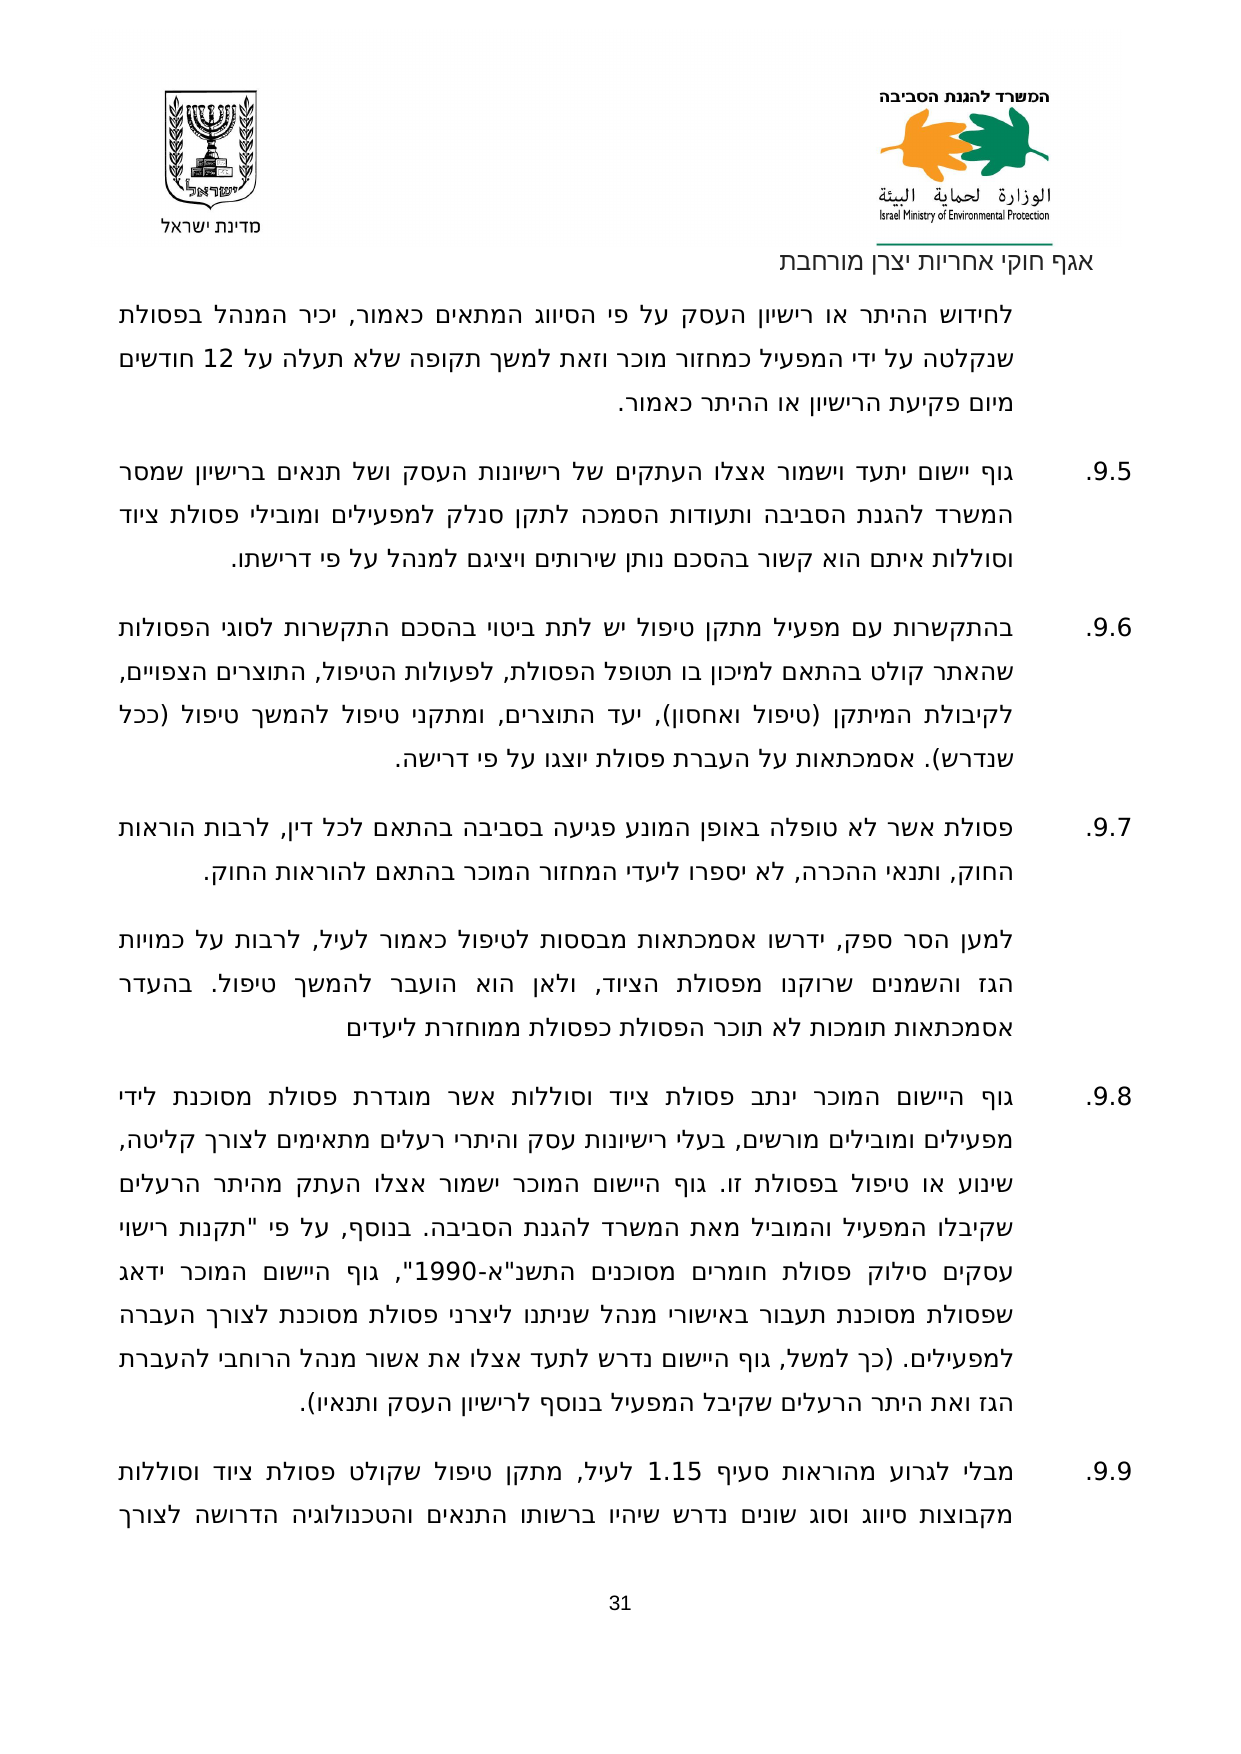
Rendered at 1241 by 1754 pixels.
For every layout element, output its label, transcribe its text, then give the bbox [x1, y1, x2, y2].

subtitle למען הסר ספק, ידרשו אסמכתאות מבססות לטיפול כאמור לעיל, לרבות על כמויות הגז והשמנים שרוקנו מפסולת הציוד, ולאן הוא הועבר להמשך טיפול. בהעדר אסמכתאות תומכות לא תוכר הפסולת כפסולת ממוחזרת ליעדים [118, 925, 1014, 1042]
subtitle פסולת אשר לא טופלה באופן המונע פגיעה בסביבה בהתאם לכל דין, לרבות הוראות החוק, ותנאי ההכרה, לא יספרו ליעדי המחזור המוכר בהתאם להוראות החוק. [118, 813, 1085, 886]
picture [90, 29, 1122, 247]
subtitle גוף היישום המוכר ינתב פסולת ציוד וסוללות אשר מוגדרת פסולת מסוכנת לידי מפעילים ומובילים מורשים, בעלי רישיונות עסק והיתרי רעלים מתאימים לצורך קליטה, שינוע או טיפול בפסולת זו. גוף היישום המוכר ישמור אצלו העתק מהיתר הרעלים שקיבלו המפעיל והמוביל מאת המשרד להגנת הסביבה. בנוסף, על פי "תקנות רישוי עסקים סילוק פסולת חומרים מסוכנים התשנ"א-1990", גוף היישום המוכר ידאג שפסולת מסוכנת תעבור באישורי מנהל שניתנו ליצרני פסולת מסוכנת לצורך העברה למפעילים. (כך למשל, גוף היישום נדרש לתעד אצלו את אשור מנהל הרוחבי להעברת הגז ואת היתר הרעלים שקיבל המפעיל בנוסף לרישיון העסק ותנאיו). [118, 1082, 1085, 1417]
subtitle בהתקשרות עם מפעיל מתקן טיפול יש לתת ביטוי בהסכם התקשרות לסוגי הפסולות שהאתר קולט בהתאם למיכון בו תטופל הפסולת, לפעולות הטיפול, התוצרים הצפויים, לקיבולת המיתקן (טיפול ואחסון), יעד התוצרים, ומתקני טיפול להמשך טיפול (ככל שנדרש). אסמכתאות על העברת פסולת יוצגו על פי דרישה. [118, 613, 1085, 773]
subtitle גוף יישום יתעד וישמור אצלו העתקים של רישיונות העסק ושל תנאים ברישיון שמסר המשרד להגנת הסביבה ותעודות הסמכה לתקן סנלק למפעילים ומובילי פסולת ציוד וסוללות איתם הוא קשור בהסכם נותן שירותים ויציגם למנהל על פי דרישתו. [118, 457, 1085, 573]
